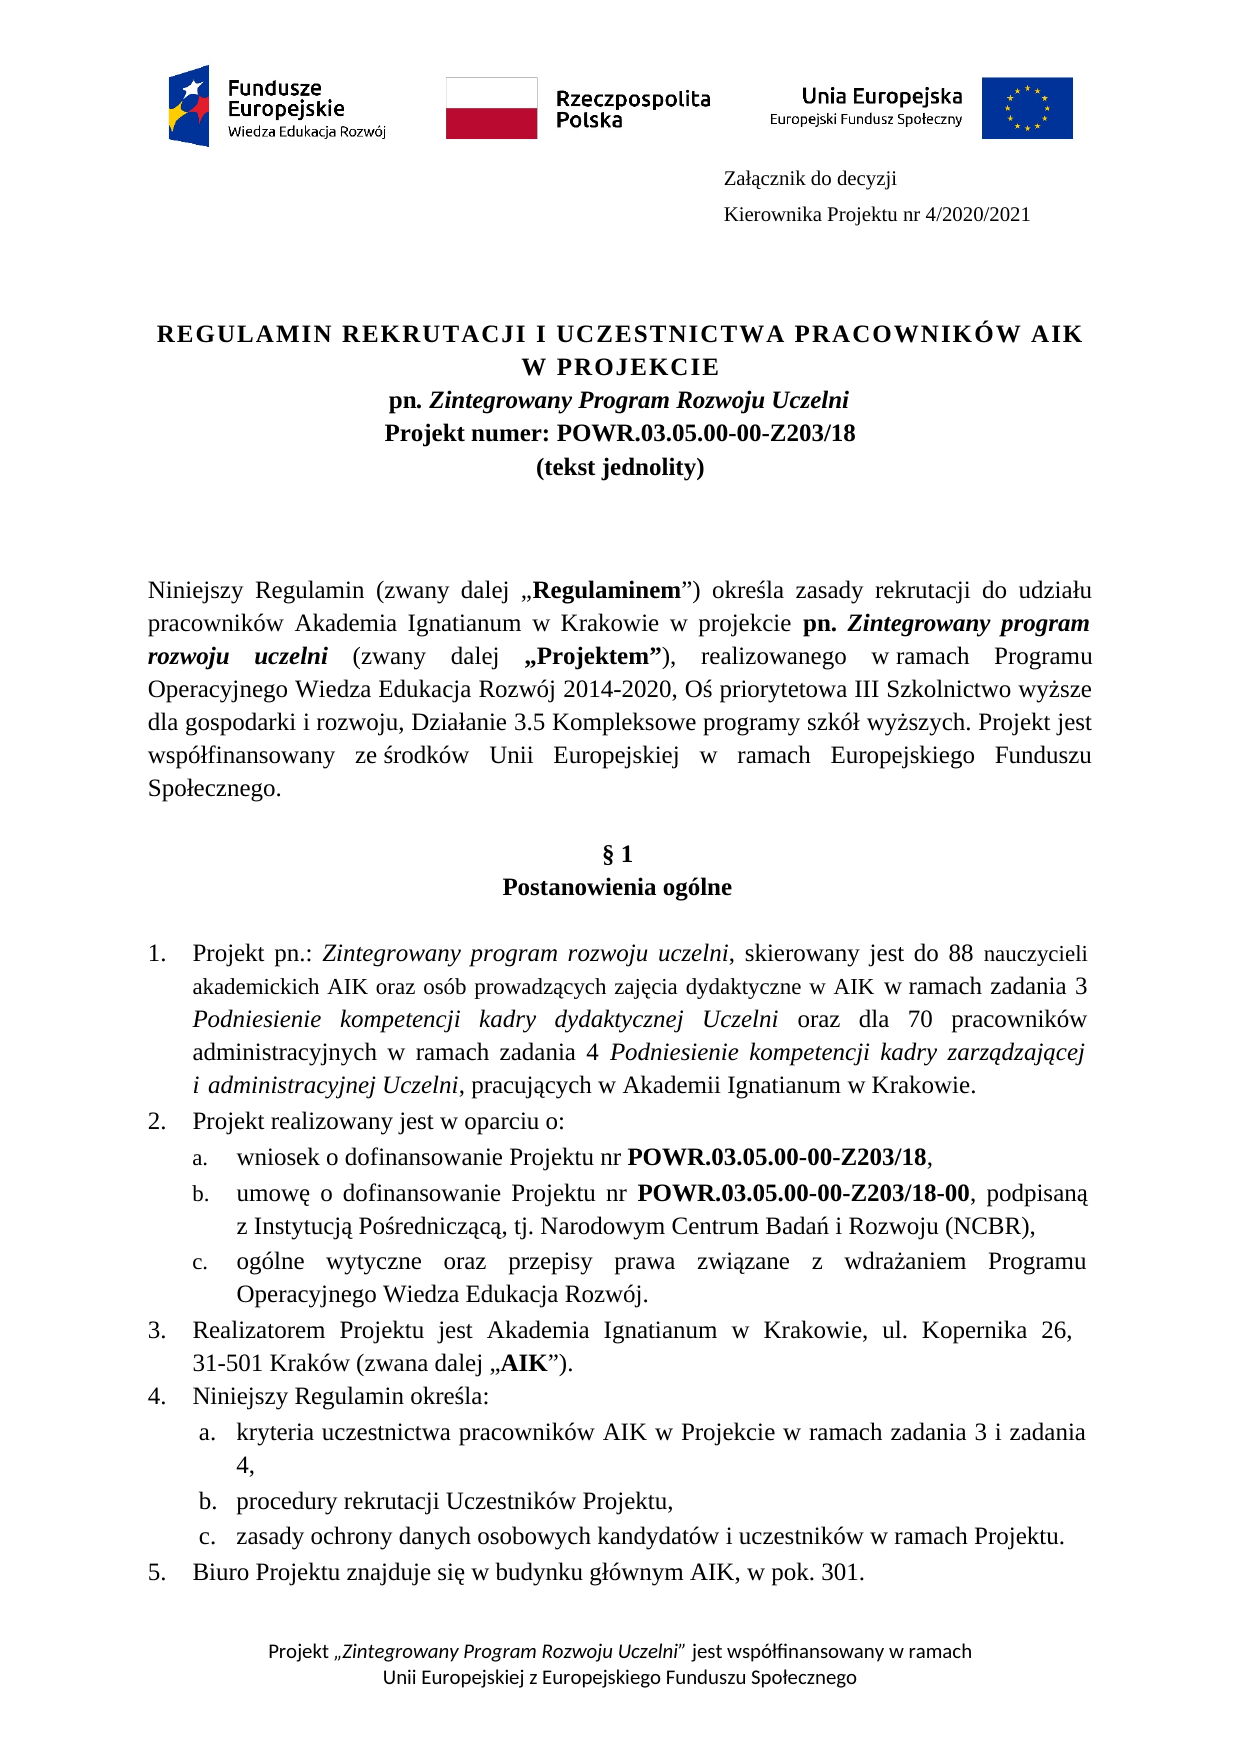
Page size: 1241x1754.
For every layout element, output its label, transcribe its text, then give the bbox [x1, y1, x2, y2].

text Załącznik do decyzji [148, 167, 1093, 190]
text Postanowienia ogólne [148, 872, 1087, 901]
list wniosek o dofinansowanie Projektu nr POWR.03.05.00-00-Z203/18, [192, 1142, 1088, 1171]
list umowę o dofinansowanie Projektu nr POWR.03.05.00-00-Z203/18-00, podpisaną z Instytucją Pośredniczącą, tj. Narodowym Centrum Badań i Rozwoju (NCBR), [192, 1178, 1088, 1239]
text (tekst jednolity) [148, 452, 1093, 480]
text pn. Zintegrowany Program Rozwoju Uczelni [148, 386, 1093, 414]
text Niniejszy Regulamin (zwany dalej „Regulaminem”) określa zasady rekrutacji do udziału pracowników Akademia Ignatianum w Krakowie w projekcie pn. Zintegrowany program rozwoju uczelni (zwany dalej „Projektem”), realizowanego w ramach Programu Operacyjnego Wiedza Edukacja Rozwój 2014-2020, Oś priorytetowa III Szkolnictwo wyższe dla gospodarki i rozwoju, Działanie 3.5 Kompleksowe programy szkół wyższych. Projekt jest współfinansowany ze środków Unii Europejskiej w ramach Europejskiego Funduszu Społecznego. [148, 575, 1093, 802]
list kryteria uczestnictwa pracowników AIK w Projekcie w ramach zadania 3 i zadania 4, [199, 1417, 1088, 1479]
list Biuro Projektu znajduje się w budynku głównym AIK, w pok. 301. [148, 1557, 1088, 1586]
text REGULAMIN REKRUTACJI I UCZESTNICTWA PRACOWNIKÓW AIK [148, 319, 1093, 348]
list Projekt pn.: Zintegrowany program rozwoju uczelni, skierowany jest do 88 nauczycieli akademickich AIK oraz osób prowadzących zajęcia dydaktyczne w AIK w ramach zadania 3 Podniesienie kompetencji kadry dydaktycznej Uczelni oraz dla 70 pracowników administracyjnych w ramach zadania 4 Podniesienie kompetencji kadry zarządzającej i administracyjnej Uczelni, pracujących w Akademii Ignatianum w Krakowie. [148, 938, 1088, 1099]
text § 1 [148, 839, 1087, 868]
list procedury rekrutacji Uczestników Projektu, [199, 1486, 1088, 1514]
text Kierownika Projektu nr 4/2020/2021 [148, 202, 1093, 226]
text Projekt numer: POWR.03.05.00-00-Z203/18 [148, 418, 1093, 447]
list zasady ochrony danych osobowych kandydatów i uczestników w ramach Projektu. [199, 1521, 1088, 1550]
list Niniejszy Regulamin określa: [148, 1381, 1088, 1410]
list ogólne wytyczne oraz przepisy prawa związane z wdrażaniem Programu Operacyjnego Wiedza Edukacja Rozwój. [192, 1246, 1088, 1308]
text W PROJEKCIE [148, 352, 1093, 381]
list Realizatorem Projektu jest Akademia Ignatianum w Krakowie, ul. Kopernika 26, 31-501 Kraków (zwana dalej „AIK”). [148, 1315, 1088, 1377]
list Projekt realizowany jest w oparciu o: [148, 1106, 1088, 1135]
picture [148, 44, 1093, 167]
